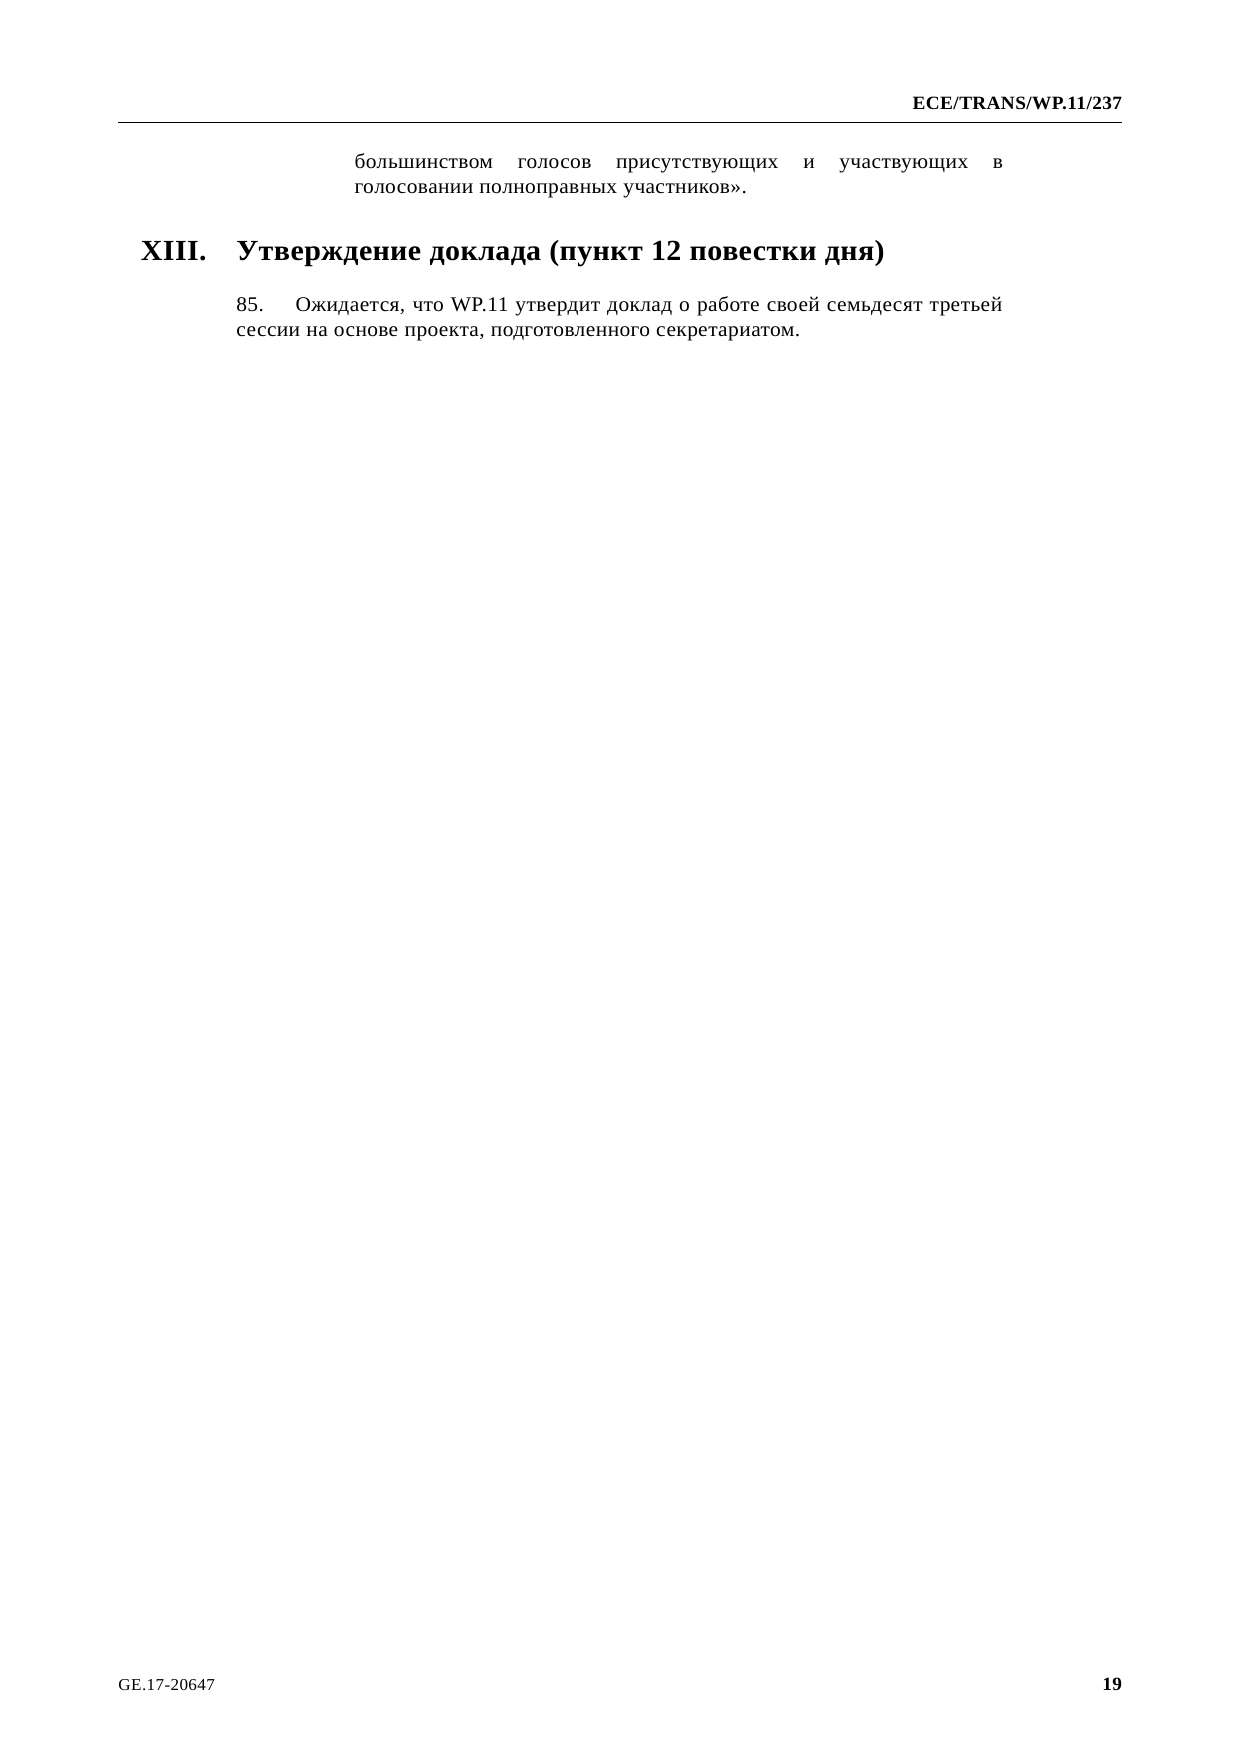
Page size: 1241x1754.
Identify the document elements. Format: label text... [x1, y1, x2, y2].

text 85. Ожидается, что WP.11 утвердит доклад о работе своей семьдесят третьей сессии на основе проекта, подготовленного секретариатом. [236, 291, 1004, 341]
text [295, 148, 1004, 198]
text XIII. Утверждение доклада (пункт 12 повестки дня) [118, 235, 1004, 266]
